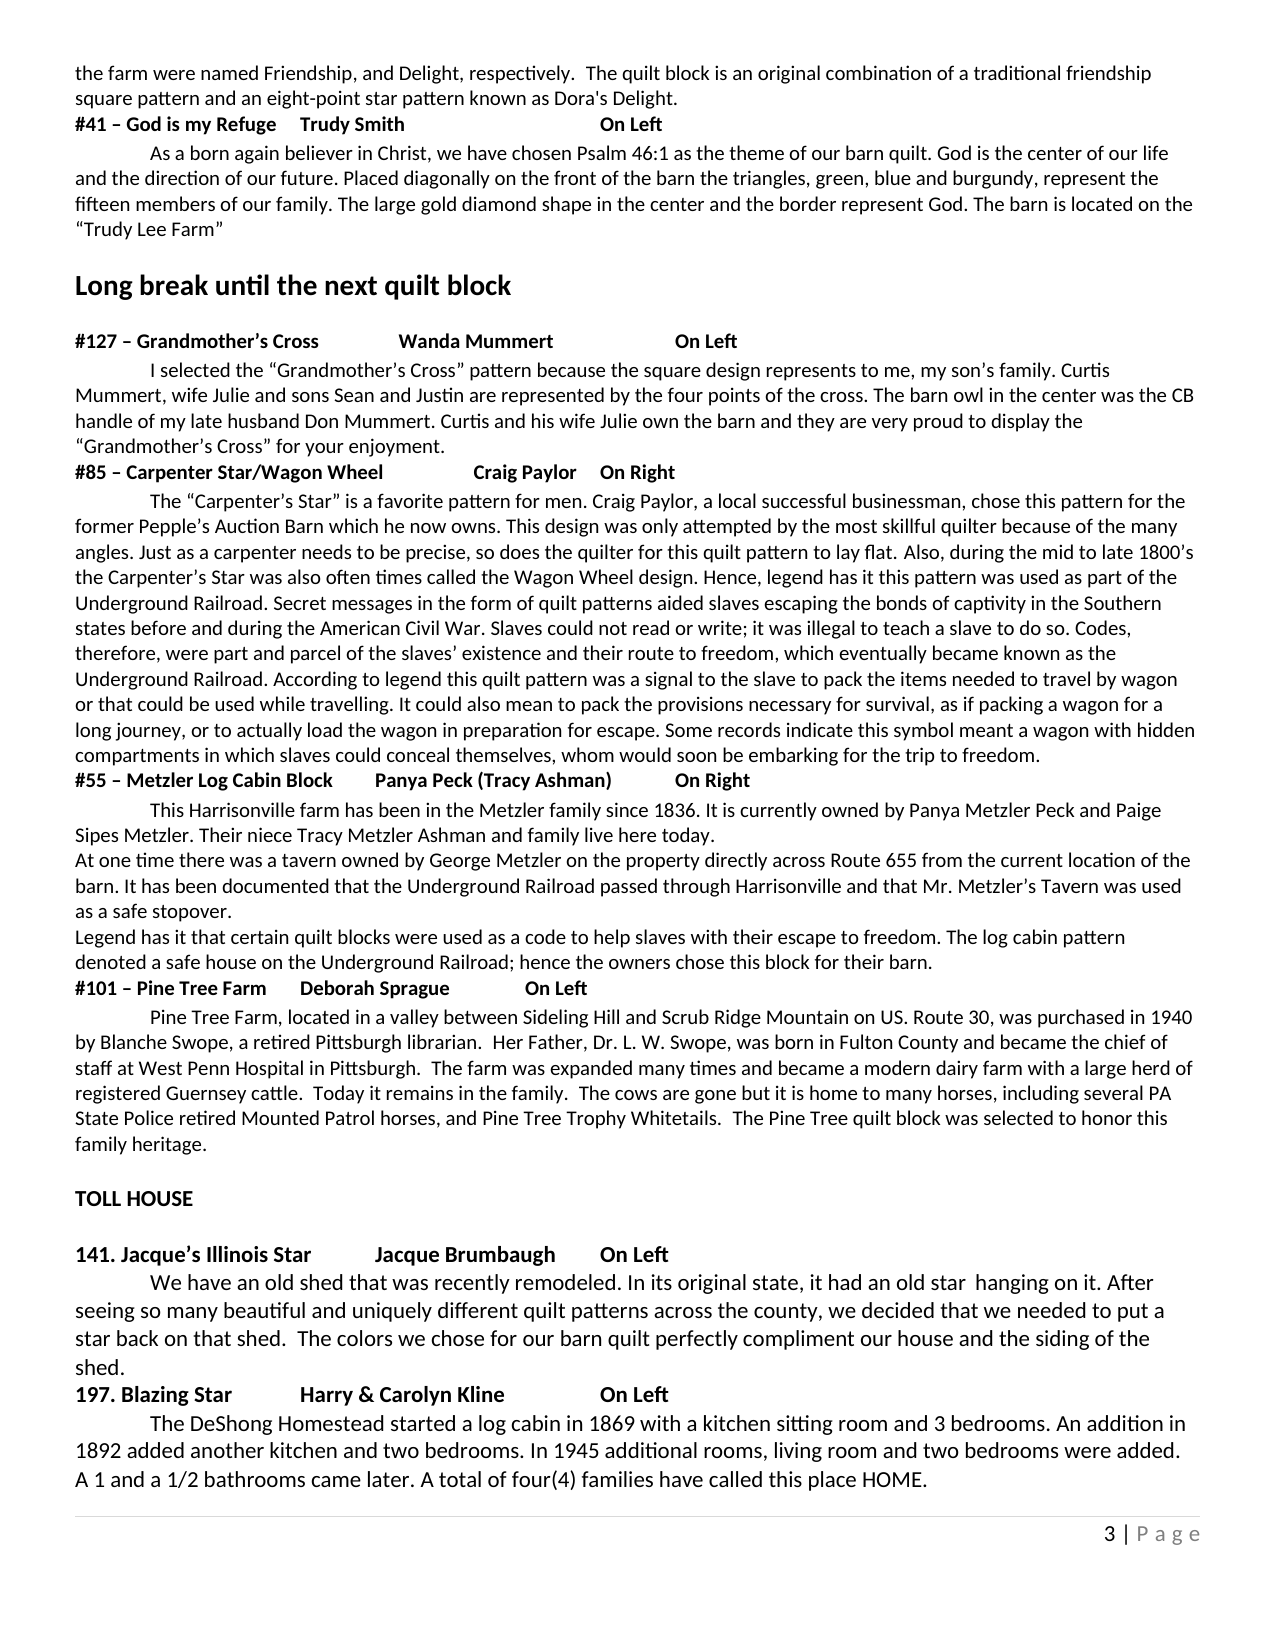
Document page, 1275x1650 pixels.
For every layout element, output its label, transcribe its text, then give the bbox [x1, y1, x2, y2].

text #127 – Grandmother’s Cross Wanda Mummert On Left [75, 328, 1200, 353]
list This Harrisonville farm has been in the Metzler family since 1836. It is currently owned by Panya Metzler Peck and Paige Sipes Metzler. Their niece Tracy Metzler Ashman and family live here today. [75, 797, 1200, 848]
list I selected the “Grandmother’s Cross” pattern because the square design represents to me, my son’s family. Curtis Mummert, wife Julie and sons Sean and Justin are represented by the four points of the cross. The barn owl in the center was the CB handle of my late husband Don Mummert. Curtis and his wife Julie own the barn and they are very proud to display the “Grandmother’s Cross” for your enjoyment. [75, 357, 1200, 459]
text #101 – Pine Tree Farm Deborah Sprague On Left [75, 975, 1200, 1000]
list Long break until the next quilt block [75, 267, 1200, 303]
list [75, 60, 1200, 111]
list TOLL HOUSE [75, 1184, 1200, 1212]
text The DeShong Homestead started a log cabin in 1869 with a kitchen sitting room and 3 bedrooms. An addition in 1892 added another kitchen and two bedrooms. In 1945 additional rooms, living room and two bedrooms were added. A 1 and a 1/2 bathrooms came later. A total of four(4) families have called this place HOME. [75, 1409, 1200, 1493]
list Legend has it that certain quilt blocks were used as a code to help slaves with their escape to freedom. The log cabin pattern denoted a safe house on the Underground Railroad; hence the owners chose this block for their barn. [75, 924, 1200, 975]
text 197. Blazing Star Harry & Carolyn Kline On Left [75, 1381, 1200, 1409]
text #41 – God is my Refuge Trudy Smith On Left [75, 111, 1200, 136]
list As a born again believer in Christ, we have chosen Psalm 46:1 as the theme of our barn quilt. God is the center of our life and the direction of our future. Placed diagonally on the front of the barn the triangles, green, blue and burgundy, represent the fifteen members of our family. The large gold diamond shape in the center and the border represent God. The barn is located on the “Trudy Lee Farm” [75, 140, 1200, 242]
list Pine Tree Farm, located in a valley between Sideling Hill and Scrub Ridge Mountain on US. Route 30, was purchased in 1940 by Blanche Swope, a retired Pittsburgh librarian. Her Father, Dr. L. W. Swope, was born in Fulton County and became the chief of staff at West Penn Hospital in Pittsburgh. The farm was expanded many times and became a modern dairy farm with a large herd of registered Guernsey cattle. Today it remains in the family. The cows are gone but it is home to many horses, including several PA State Police retired Mounted Patrol horses, and Pine Tree Trophy Whitetails. The Pine Tree quilt block was selected to honor this family heritage. [75, 1004, 1200, 1156]
list The “Carpenter’s Star” is a favorite pattern for men. Craig Paylor, a local successful businessman, chose this pattern for the former Pepple’s Auction Barn which he now owns. This design was only attempted by the most skillful quilter because of the many angles. Just as a carpenter needs to be precise, so does the quilter for this quilt pattern to lay flat. Also, during the mid to late 1800’s the Carpenter’s Star was also often times called the Wagon Wheel design. Hence, legend has it this pattern was used as part of the Underground Railroad. Secret messages in the form of quilt patterns aided slaves escaping the bonds of captivity in the Southern states before and during the American Civil War. Slaves could not read or write; it was illegal to teach a slave to do so. Codes, therefore, were part and parcel of the slaves’ existence and their route to freedom, which eventually became known as the Underground Railroad. According to legend this quilt pattern was a signal to the slave to pack the items needed to travel by wagon or that could be used while travelling. It could also mean to pack the provisions necessary for survival, as if packing a wagon for a long journey, or to actually load the wagon in preparation for escape. Some records indicate this symbol meant a wagon with hidden compartments in which slaves could conceal themselves, whom would soon be embarking for the trip to freedom. [75, 488, 1200, 768]
list At one time there was a tavern owned by George Metzler on the property directly across Route 655 from the current location of the barn. It has been documented that the Underground Railroad passed through Harrisonville and that Mr. Metzler’s Tavern was used as a safe stopover. [75, 848, 1200, 924]
list 141. Jacque’s Illinois Star Jacque Brumbaugh On Left [75, 1241, 1200, 1268]
text #55 – Metzler Log Cabin Block Panya Peck (Tracy Ashman) On Right [75, 768, 1200, 793]
text We have an old shed that was recently remodeled. In its original state, it had an old star hanging on it. After seeing so many beautiful and uniquely different quilt patterns across the county, we decided that we needed to put a star back on that shed. The colors we chose for our barn quilt perfectly compliment our house and the siding of the shed. [75, 1268, 1200, 1381]
text #85 – Carpenter Star/Wagon Wheel Craig Paylor On Right [75, 459, 1200, 484]
